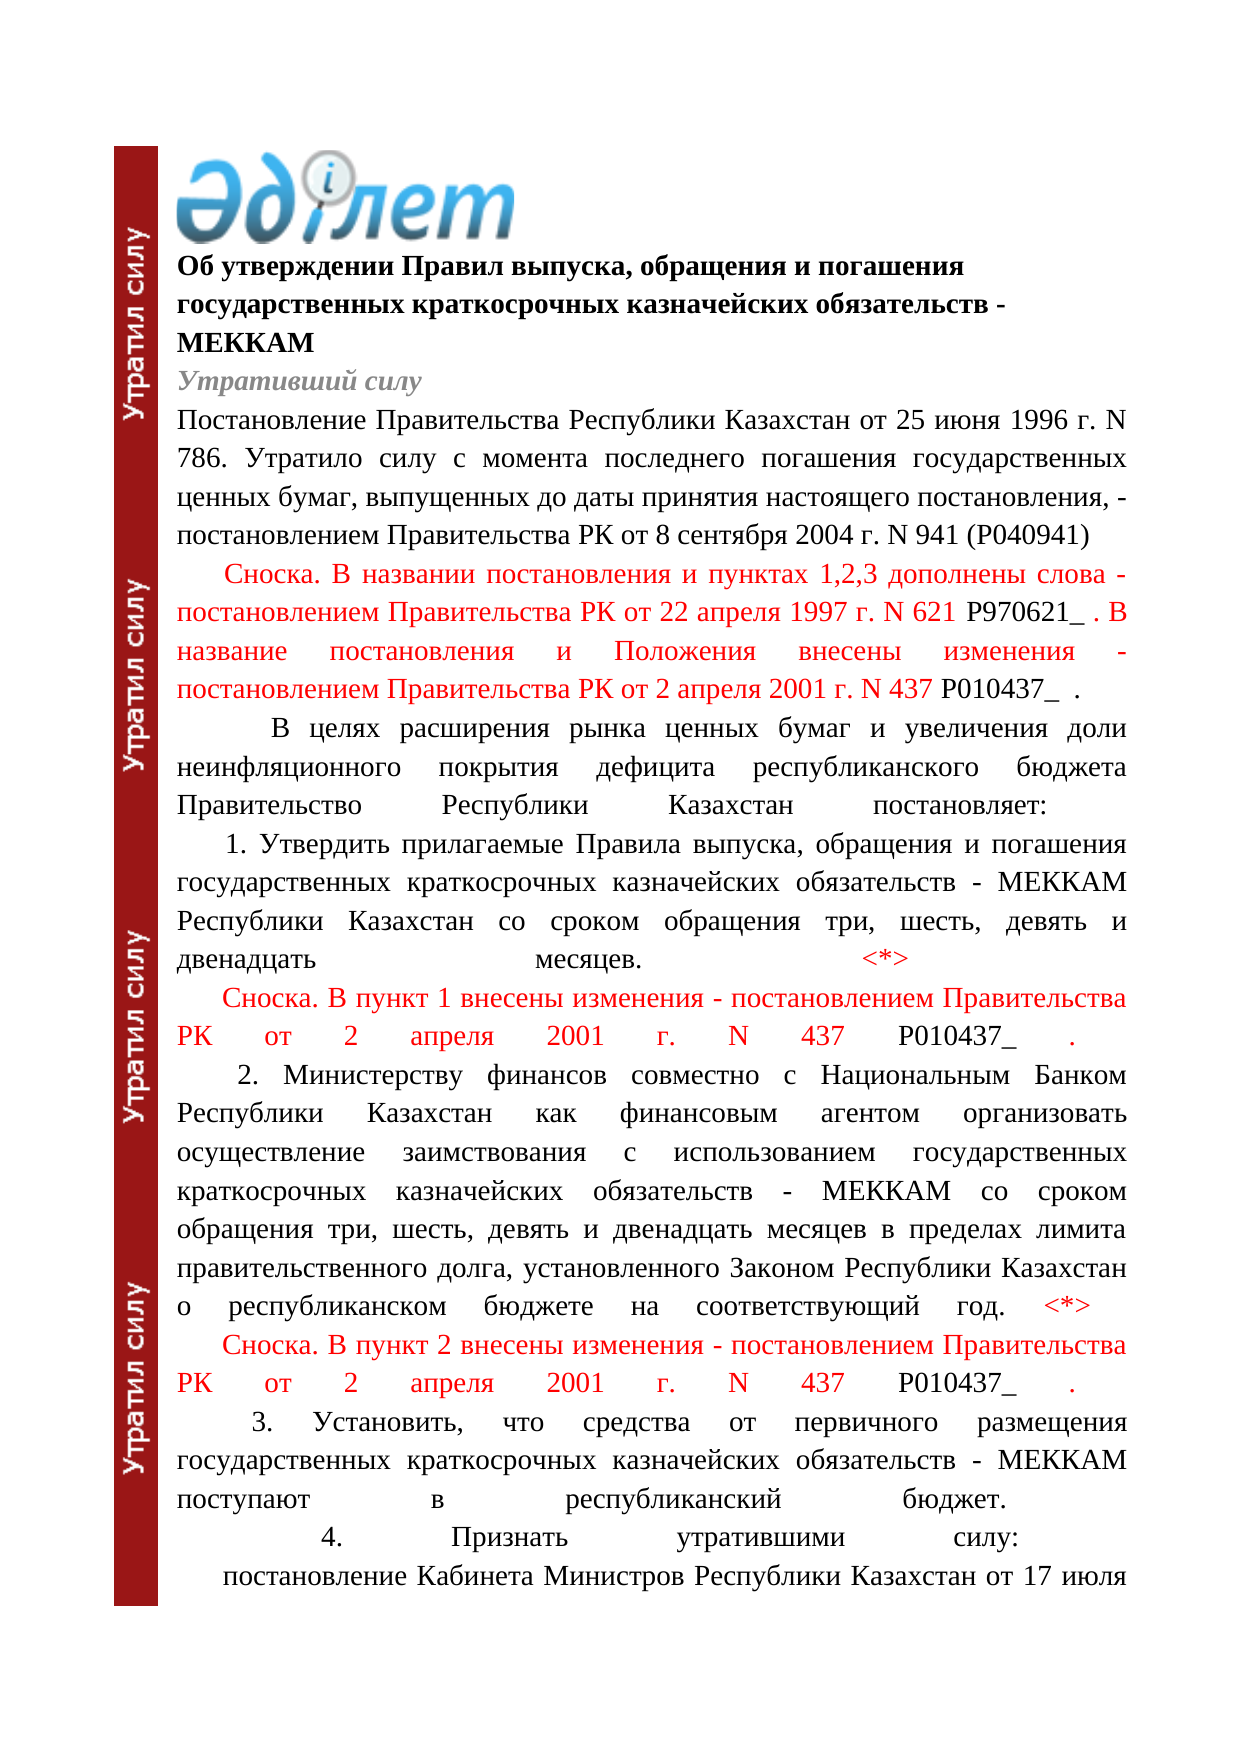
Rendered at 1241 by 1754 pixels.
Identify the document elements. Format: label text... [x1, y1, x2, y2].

picture [114, 146, 158, 248]
text Постановление Правительства Республики Казахстан от 25 июня 1996 г. N 786. Утратило силу с момента последнего погашения государственных ценных бумаг, выпущенных до даты принятия настоящего постановления, - постановлением Правительства РК от 8 сентября 2004 г. N 941 (P040941) [112, 402, 1128, 551]
text Утративший силу [112, 363, 1128, 397]
picture [114, 551, 158, 556]
picture [114, 1592, 158, 1606]
picture [114, 705, 158, 710]
text Сноска. В названии постановления и пунктах 1,2,3 дополнены слова - постановлением Правительства РК от 22 апреля 1997 г. N 621 P970621_ . В название постановления и Положения внесены изменения - постановлением Правительства РК от 2 апреля 2001 г. N 437 P010437_ . [112, 556, 1128, 705]
picture [176, 150, 515, 244]
text Об утверждении Правил выпуска, обращения и погашения государственных краткосрочных казначейских обязательств - МЕККАМ [112, 248, 1128, 358]
picture [114, 358, 158, 363]
picture [114, 397, 158, 402]
